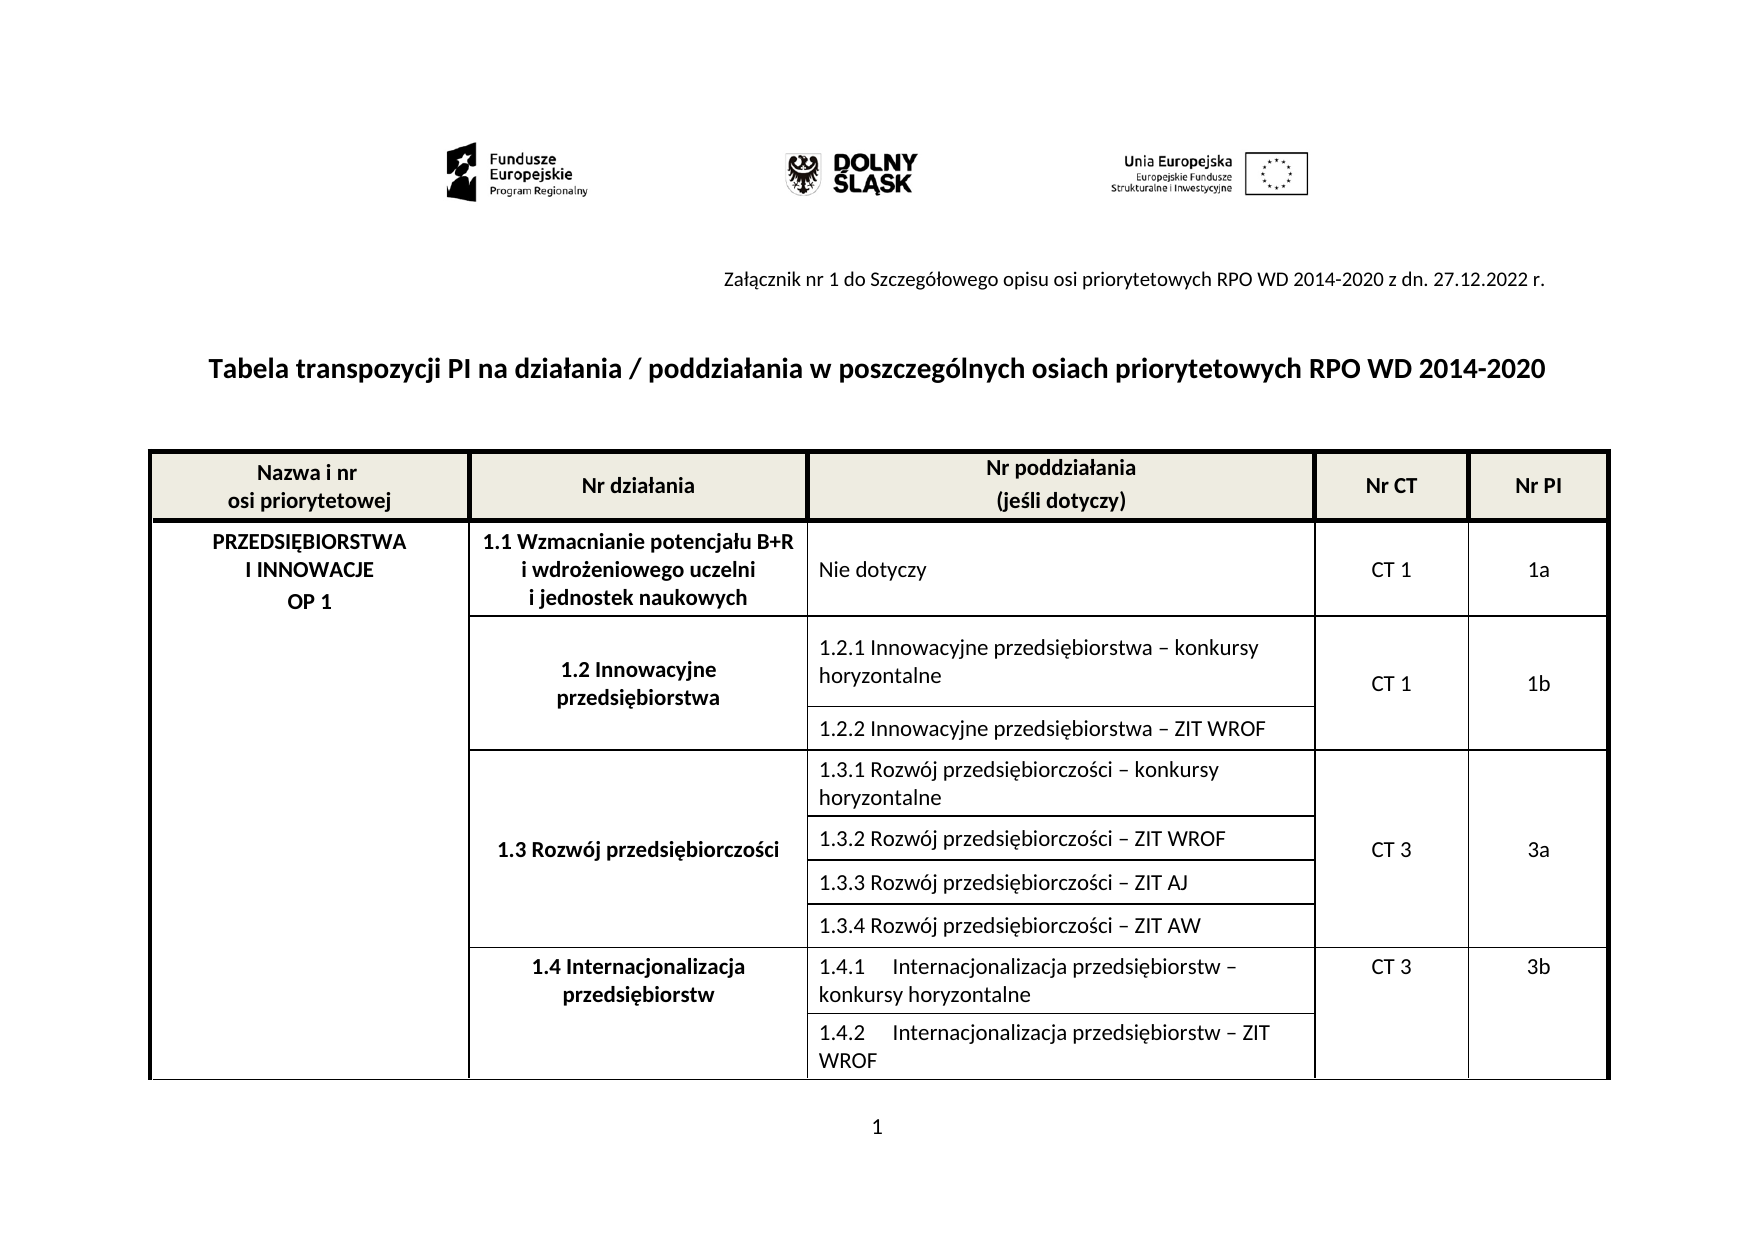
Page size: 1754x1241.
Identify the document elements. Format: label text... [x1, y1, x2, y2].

table_cell 1a [1469, 523, 1606, 615]
table_cell 1.3.2 Rozwój przedsiębiorczości – ZIT WROF [808, 817, 1314, 859]
table_cell 1.3.3 Rozwój przedsiębiorczości – ZIT AJ [808, 861, 1314, 903]
table_cell 1.1 Wzmacnianie potencjału B+R i wdrożeniowego uczelni i jednostek naukowych [470, 523, 807, 615]
table_header Nazwa i nr osi priorytetowej [152, 454, 467, 518]
table_cell 1.3.4 Rozwój przedsiębiorczości – ZIT AW [808, 905, 1314, 947]
table_cell 3a [1469, 751, 1606, 947]
table_header Nr CT [1317, 454, 1466, 518]
text Tabela transpozycji PI na działania / poddziałania w poszczególnych osiach priorytetowych RPO WD 2014-2020 [148, 350, 1606, 385]
table_header Nr poddziałania (jeśli dotyczy) [810, 454, 1312, 518]
table_cell 1.4.2 Internacjonalizacja przedsiębiorstw – ZIT WROF [808, 1014, 1314, 1078]
table_header Nr działania [472, 454, 805, 518]
table_cell 1.2 Innowacyjne przedsiębiorstwa [470, 617, 807, 749]
table_cell 1.3 Rozwój przedsiębiorczości [470, 751, 807, 947]
table_cell CT 3 [1316, 948, 1468, 1078]
table_cell 1b [1469, 617, 1606, 749]
table_cell 3b [1469, 948, 1606, 1078]
table_cell CT 1 [1316, 523, 1468, 615]
table_cell 1.2.1 Innowacyjne przedsiębiorstwa – konkursy horyzontalne [808, 617, 1314, 706]
table_cell PRZEDSIĘBIORSTWA I INNOWACJE OP 1 [152, 519, 468, 1078]
table_cell CT 1 [1316, 617, 1468, 749]
table_cell 1.3.1 Rozwój przedsiębiorczości – konkursy horyzontalne [808, 751, 1314, 815]
text Załącznik nr 1 do Szczegółowego opisu osi priorytetowych RPO WD 2014-2020 z dn. 27.12.2022 r. [590, 266, 1606, 291]
table_cell 1.4.1 Internacjonalizacja przedsiębiorstw – konkursy horyzontalne [808, 948, 1314, 1012]
table_header Nr PI [1471, 454, 1606, 518]
table_cell 1.2.2 Innowacyjne przedsiębiorstwa – ZIT WROF [808, 707, 1314, 749]
table_cell Nie dotyczy [808, 523, 1314, 615]
table_cell 1.4 Internacjonalizacja przedsiębiorstw [470, 948, 807, 1078]
picture [387, 88, 1367, 252]
table_cell CT 3 [1316, 751, 1468, 947]
